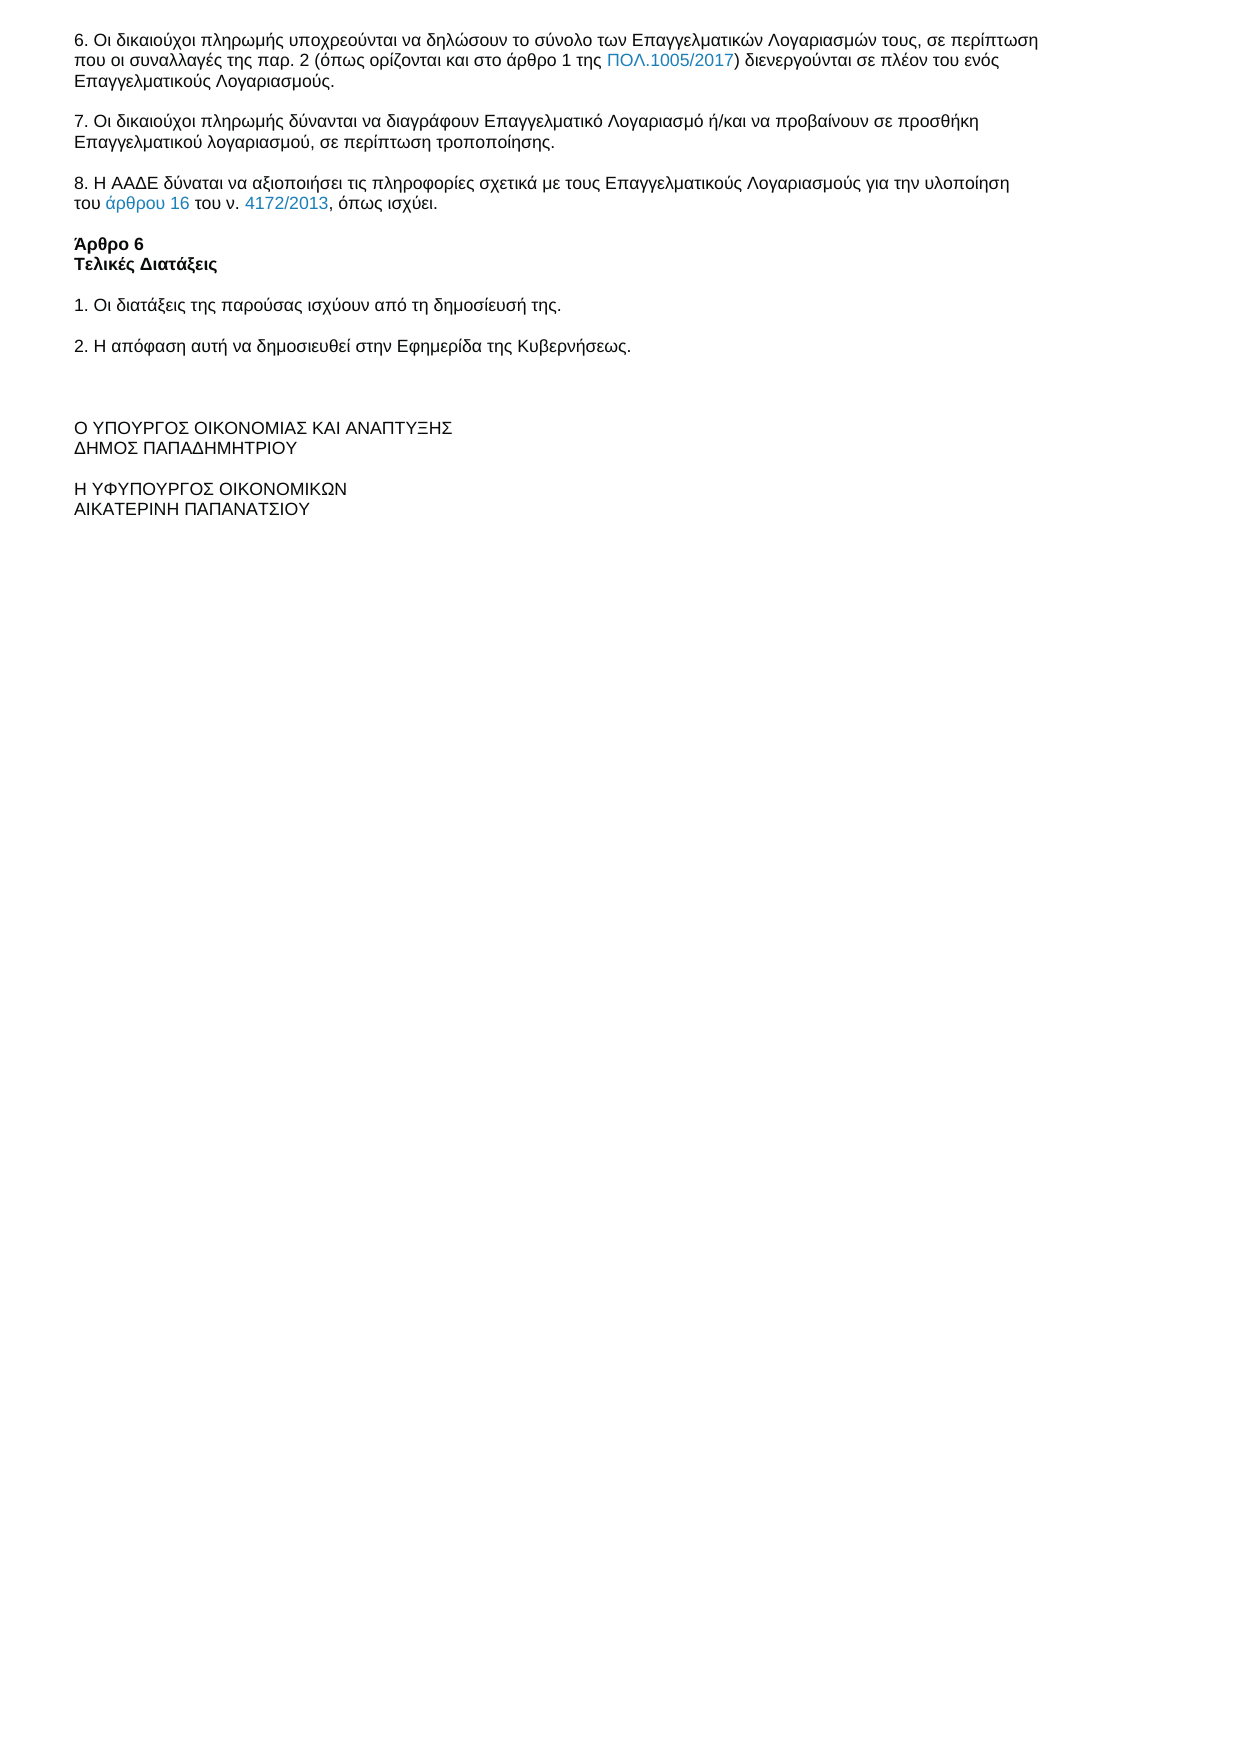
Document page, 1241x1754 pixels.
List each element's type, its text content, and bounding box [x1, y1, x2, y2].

text 6. Οι δικαιούχοι πληρωμής υποχρεούνται να δηλώσουν το σύνολο των Επαγγελματικών Λογαριασμών τους, σε περίπτωση που οι συναλλαγές της παρ. 2 (όπως ορίζονται και στο άρθρο 1 της ΠΟΛ.1005/2017) διενεργούνται σε πλέον του ενός Επαγγελματικούς Λογαριασμούς. 7. Οι δικαιούχοι πληρωμής δύνανται να διαγράφουν Επαγγελματικό Λογαριασμό ή/και να προβαίνουν σε προσθήκη Επαγγελματικού λογαριασμού, σε περίπτωση τροποποίησης. 8. Η ΑΑΔΕ δύναται να αξιοποιήσει τις πληροφορίες σχετικά με τους Επαγγελματικούς Λογαριασμούς για την υλοποίηση του άρθρου 16 του ν. 4172/2013, όπως ισχύει. Άρθρο 6 Τελικές Διατάξεις 1. Οι διατάξεις της παρούσας ισχύουν από τη δημοσίευσή της. 2. Η απόφαση αυτή να δημοσιευθεί στην Εφημερίδα της Κυβερνήσεως. Ο ΥΠΟΥΡΓΟΣ ΟΙΚΟΝΟΜΙΑΣ ΚΑΙ ΑΝΑΠΤΥΞΗΣ ΔΗΜΟΣ ΠΑΠΑΔΗΜΗΤΡΙΟΥ Η ΥΦΥΠΟΥΡΓΟΣ ΟΙΚΟΝΟΜΙΚΩΝ ΑΙΚΑΤΕΡΙΝΗ ΠΑΠΑΝΑΤΣΙΟΥ [74, 29, 1053, 548]
